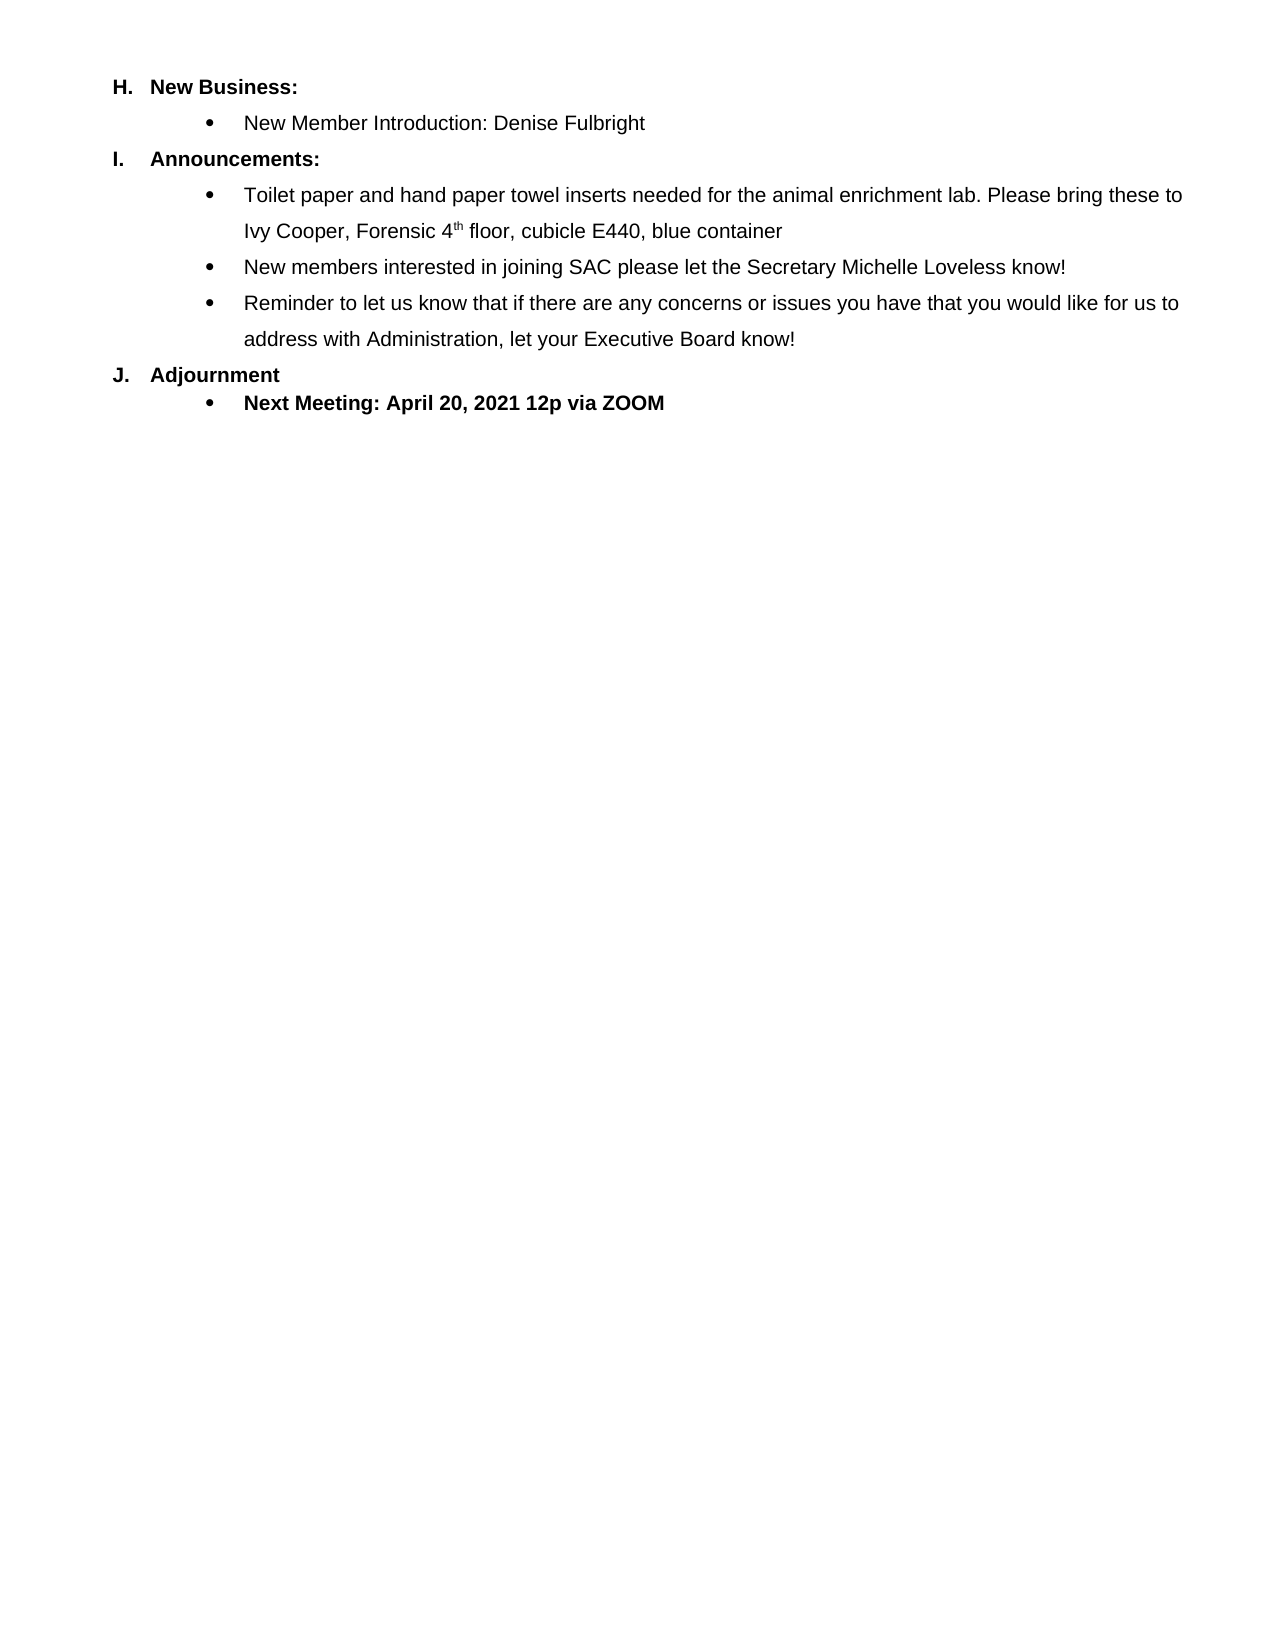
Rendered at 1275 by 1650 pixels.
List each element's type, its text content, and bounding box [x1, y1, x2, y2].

list Toilet paper and hand paper towel inserts needed for the animal enrichment lab. Please bring these to Ivy Cooper, Forensic 4th floor, cubicle E440, blue container [206, 183, 1200, 243]
list Adjournment [112, 363, 1200, 387]
list Next Meeting: April 20, 2021 12p via ZOOM [206, 390, 1200, 414]
list New Member Introduction: Denise Fulbright [206, 111, 1200, 135]
list New members interested in joining SAC please let the Secretary Michelle Loveless know! [206, 255, 1200, 279]
list Reminder to let us know that if there are any concerns or issues you have that you would like for us to address with Administration, let your Executive Board know! [206, 291, 1200, 351]
list New Business: [112, 75, 1200, 99]
list Announcements: [112, 147, 1200, 171]
